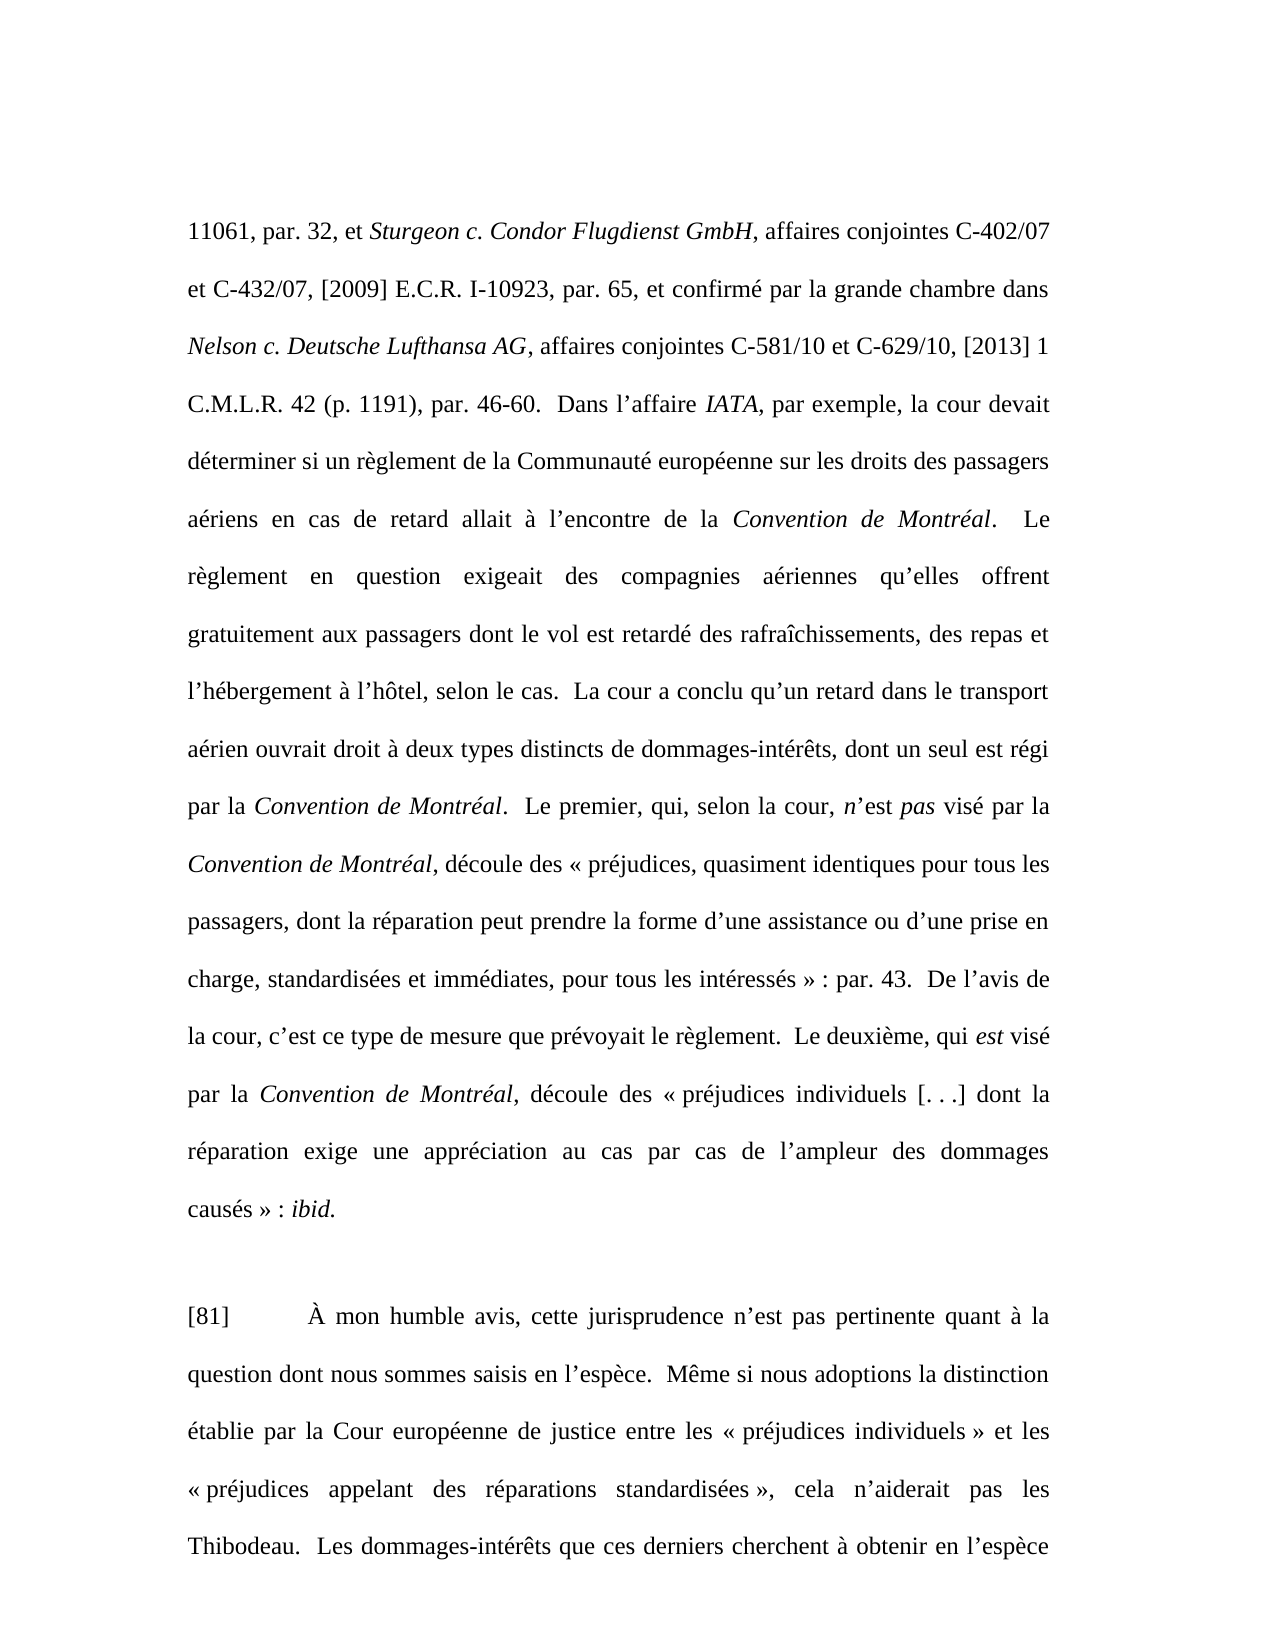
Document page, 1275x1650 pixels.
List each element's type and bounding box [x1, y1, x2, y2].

text [187, 216, 1050, 1223]
text [187, 1301, 1050, 1560]
